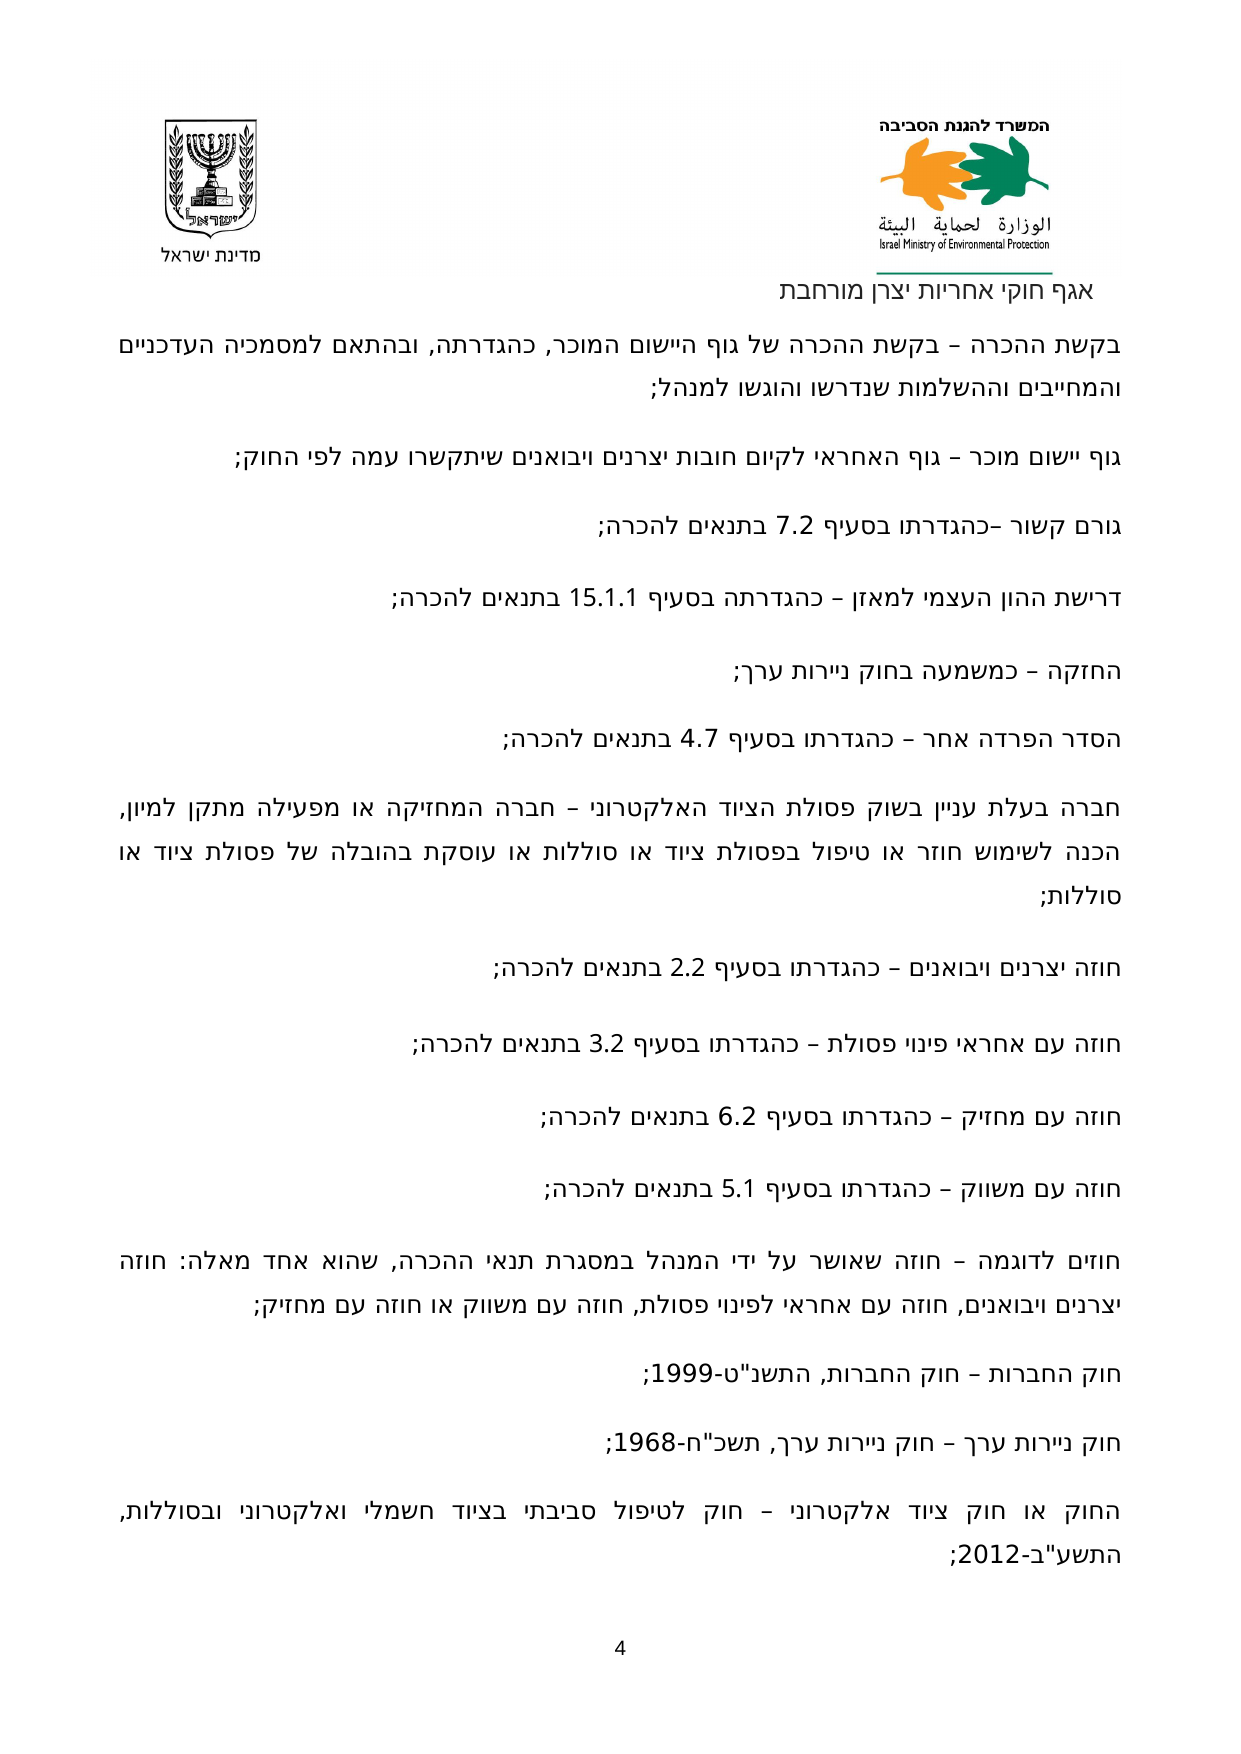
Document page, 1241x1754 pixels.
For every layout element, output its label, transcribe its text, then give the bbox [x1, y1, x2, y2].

text דרישת ההון העצמי למאזן – כהגדרתה בסעיף ‎15.1.1 בתנאים להכרה; [118, 580, 1122, 614]
text החזקה – כמשמעה בחוק ניירות ערך; [118, 656, 1122, 685]
text הסדר הפרדה אחר – כהגדרתו בסעיף 4.7 בתנאים להכרה; [118, 725, 1122, 754]
text גורם קשור –כהגדרתו בסעיף 7.2 בתנאים להכרה; [118, 511, 1122, 540]
text חוזה יצרנים ויבואנים – כהגדרתו בסעיף ‎2.2 בתנאים להכרה; [118, 950, 1122, 984]
text גוף יישום מוכר – גוף האחראי לקיום חובות יצרנים ויבואנים שיתקשרו עמה לפי החוק; [118, 442, 1122, 472]
text החוק או חוק ציוד אלקטרוני – חוק לטיפול סביבתי בציוד חשמלי ואלקטרוני ובסוללות, התשע"ב-2012; [118, 1497, 1122, 1569]
picture [90, 59, 1122, 277]
text חוזה עם משווק – כהגדרתו בסעיף ‎5.1 בתנאים להכרה; [118, 1171, 1122, 1204]
text חוק החברות – חוק החברות, התשנ"ט-1999; [118, 1359, 1122, 1388]
text חוק ניירות ערך – חוק ניירות ערך, תשכ"ח-1968; [118, 1428, 1122, 1457]
text בקשת ההכרה – בקשת ההכרה של גוף היישום המוכר, כהגדרתה, ובהתאם למסמכיה העדכניים והמחייבים וההשלמות שנדרשו והוגשו למנהל; [118, 330, 1122, 403]
text חוזה עם מחזיק – כהגדרתו בסעיף 6.2 בתנאים להכרה; [118, 1102, 1122, 1131]
text חוזים לדוגמה – חוזה שאושר על ידי המנהל במסגרת תנאי ההכרה, שהוא אחד מאלה: חוזה יצרנים ויבואנים, חוזה עם אחראי לפינוי פסולת, חוזה עם משווק או חוזה עם מחזיק; [118, 1247, 1122, 1319]
text חברה בעלת עניין בשוק פסולת הציוד האלקטרוני – חברה המחזיקה או מפעילה מתקן למיון, הכנה לשימוש חוזר או טיפול בפסולת ציוד או סוללות או עוסקת בהובלה של פסולת ציוד או סוללות; [118, 793, 1122, 910]
text חוזה עם אחראי פינוי פסולת – כהגדרתו בסעיף ‎3.2 בתנאים להכרה; [118, 1026, 1122, 1060]
